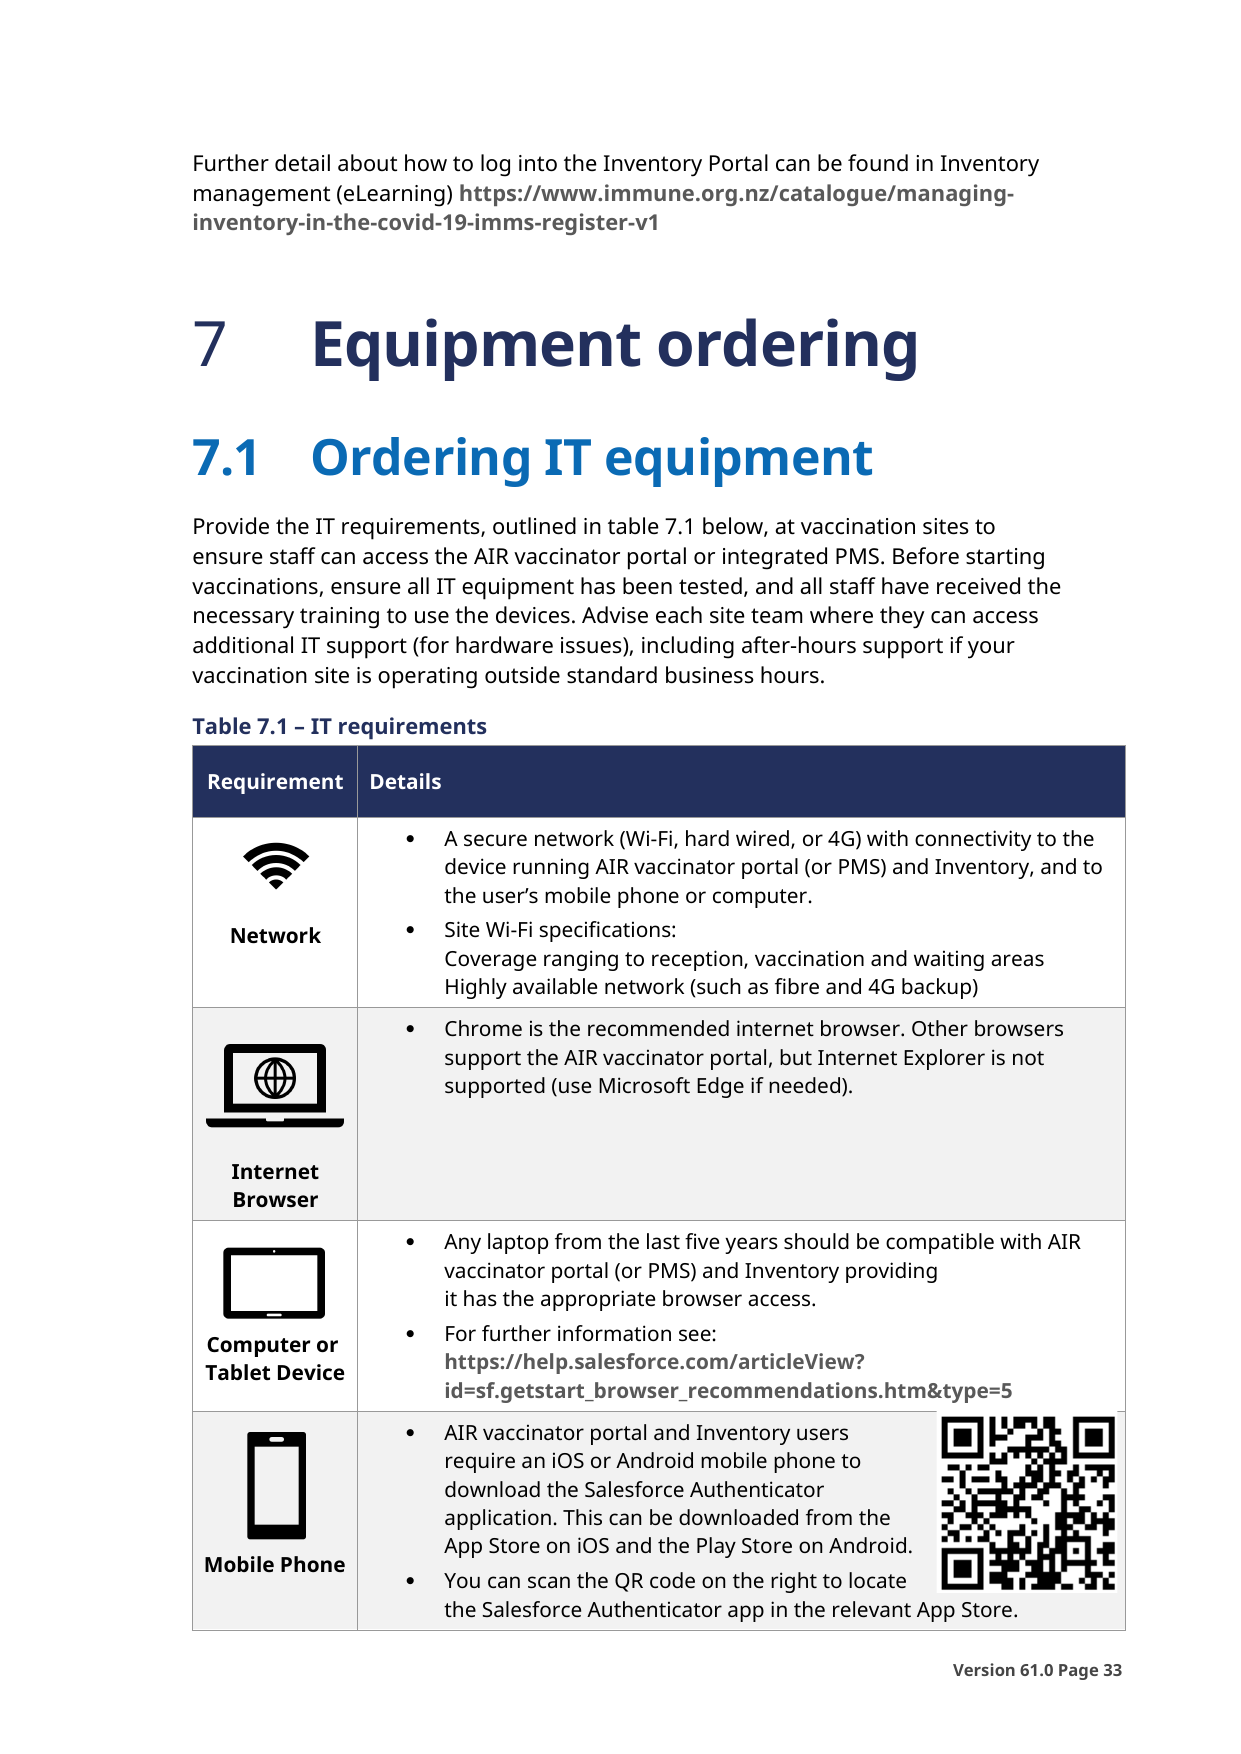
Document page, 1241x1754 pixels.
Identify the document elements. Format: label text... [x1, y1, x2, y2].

table_cell Any laptop from the last five years should be compatible with AIR vaccinator portal (or PMS) and Inventory providing it has the appropriate browser access. For further information see: https://help.salesforce.com/articleView?id=sf.getstart_browser_recommendations.htm&type=5 [358, 1221, 1125, 1411]
table_cell A secure network (Wi-Fi, hard wired, or 4G) with connectivity to the device running AIR vaccinator portal (or PMS) and Inventory, and to the user’s mobile phone or computer. Site Wi-Fi specifications: Coverage ranging to reception, vaccination and waiting areas Highly available network (such as fibre and 4G backup) [358, 818, 1125, 1007]
table_cell Internet Browser [193, 1008, 357, 1220]
table_cell Computer or Tablet Device [193, 1221, 357, 1411]
table_header Requirement [193, 746, 357, 817]
subtitle Equipment ordering [192, 299, 1063, 385]
picture [227, 817, 325, 915]
text Provide the IT requirements, outlined in table 7.1 below, at vaccination sites to ensure staff can access the AIR vaccinator portal or integrated PMS. Before starting vaccinations, ensure all IT equipment has been tested, and all staff have received the necessary training to use the devices. Advise each site team where they can access additional IT support (for hardware issues), including after-hours support if your vaccination site is operating outside standard business hours. [192, 511, 1063, 690]
table_cell Network [193, 818, 357, 1007]
picture [213, 1241, 335, 1324]
picture [203, 1014, 347, 1157]
text Further detail about how to log into the Inventory Portal can be found in Inventory management (eLearning) https://www.immune.org.nz/catalogue/managing-inventory-in-the-covid-19-imms-register-v1 [192, 148, 1063, 237]
table_cell Mobile Phone [193, 1412, 357, 1629]
text Table 7.1 – IT requirements [192, 711, 1063, 741]
table_cell AIR vaccinator portal and Inventory users require an iOS or Android mobile phone to download the Salesforce Authenticator application. This can be downloaded from the App Store on iOS and the Play Store on Android. You can scan the QR code on the right to locate the Salesforce Authenticator app in the relevant App Store. [358, 1412, 1125, 1629]
table_header Details [358, 746, 1125, 817]
subtitle Ordering IT equipment [192, 422, 1063, 490]
table_cell Chrome is the recommended internet browser. Other browsers support the AIR vaccinator portal, but Internet Explorer is not supported (use Microsoft Edge if needed). [358, 1008, 1125, 1220]
picture [936, 1411, 1118, 1593]
picture [218, 1427, 335, 1544]
